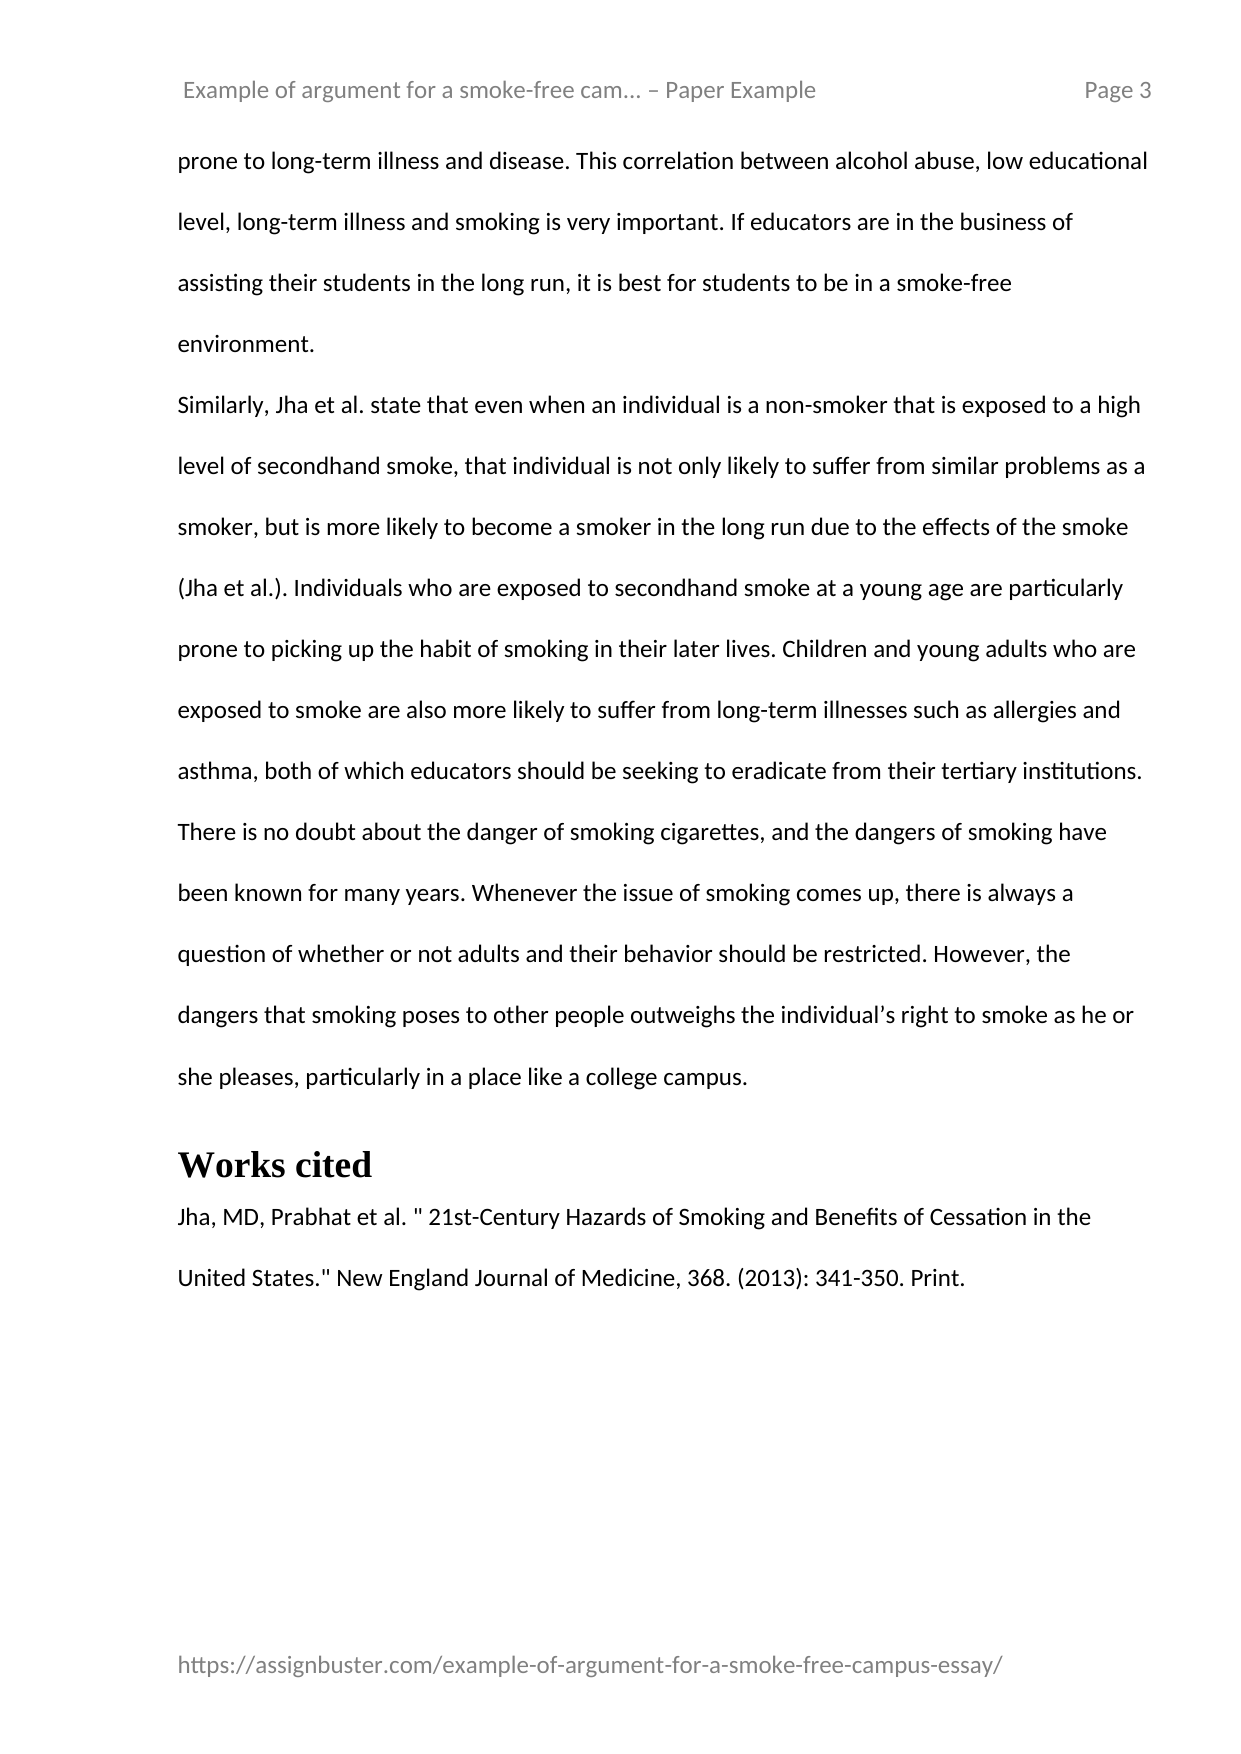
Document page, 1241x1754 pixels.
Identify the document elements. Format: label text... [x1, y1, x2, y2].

text Jha, MD, Prabhat et al. " 21st-Century Hazards of Smoking and Benefits of Cessation in the United States." New England Journal of Medicine, 368. (2013): 341-350. Print. [177, 1202, 1152, 1293]
subtitle Works cited [177, 1142, 1152, 1186]
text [177, 145, 1152, 1091]
